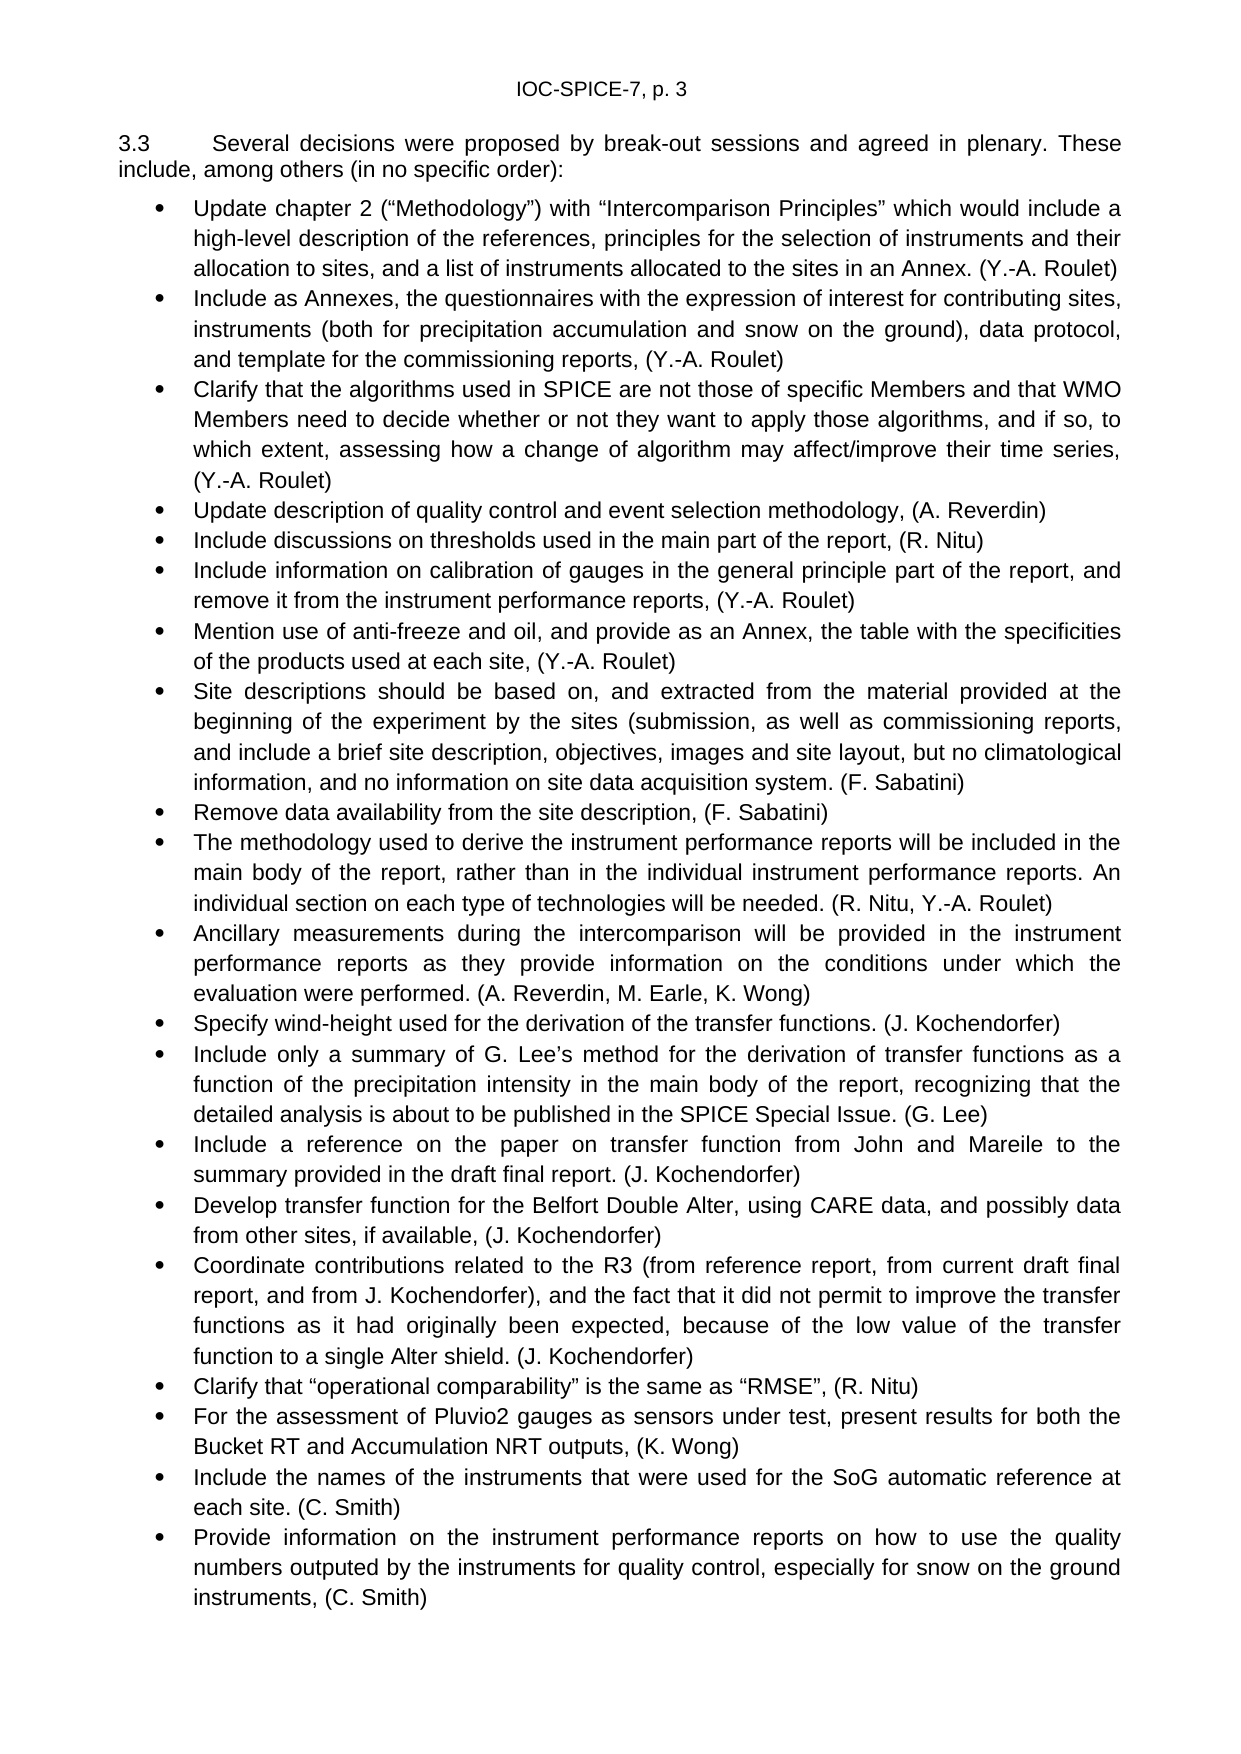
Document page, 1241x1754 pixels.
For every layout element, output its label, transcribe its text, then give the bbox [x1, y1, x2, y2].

list Specify wind-height used for the derivation of the transfer functions. (J. Kochendorfer) [156, 1010, 1122, 1037]
list Include as Annexes, the questionnaires with the expression of interest for contributing sites, instruments (both for precipitation accumulation and snow on the ground), data protocol, and template for the commissioning reports, (Y.-A. Roulet) [156, 285, 1122, 372]
list Update chapter 2 (“Methodology”) with “Intercomparison Principles” which would include a high-level description of the references, principles for the selection of instruments and their allocation to sites, and a list of instruments allocated to the sites in an Annex. (Y.-A. Roulet) [156, 195, 1122, 281]
list Develop transfer function for the Belfort Double Alter, using CARE data, and possibly data from other sites, if available, (J. Kochendorfer) [156, 1192, 1122, 1248]
list Clarify that “operational comparability” is the same as “RMSE”, (R. Nitu) [156, 1373, 1122, 1399]
list Site descriptions should be based on, and extracted from the material provided at the beginning of the experiment by the sites (submission, as well as commissioning reports, and include a brief site description, objectives, images and site layout, but no climatological information, and no information on site data acquisition system. (F. Sabatini) [156, 678, 1122, 795]
list Ancillary measurements during the intercomparison will be provided in the instrument performance reports as they provide information on the conditions under which the evaluation were performed. (A. Reverdin, M. Earle, K. Wong) [156, 920, 1122, 1006]
list Include only a summary of G. Lee’s method for the derivation of transfer functions as a function of the precipitation intensity in the main body of the report, recognizing that the detailed analysis is about to be published in the SPICE Special Issue. (G. Lee) [156, 1041, 1122, 1127]
list Include a reference on the paper on transfer function from John and Mareile to the summary provided in the draft final report. (J. Kochendorfer) [156, 1131, 1122, 1188]
list Mention use of anti-freeze and oil, and provide as an Annex, the table with the specificities of the products used at each site, (Y.-A. Roulet) [156, 618, 1122, 674]
list Include discussions on thresholds used in the main part of the report, (R. Nitu) [156, 527, 1122, 553]
list Update description of quality control and event selection methodology, (A. Reverdin) [156, 497, 1122, 523]
list The methodology used to derive the instrument performance reports will be included in the main body of the report, rather than in the individual instrument performance reports. An individual section on each type of technologies will be needed. (R. Nitu, Y.-A. Roulet) [156, 829, 1122, 916]
list Several decisions were proposed by break-out sessions and agreed in plenary. These include, among others (in no specific order): [118, 129, 1122, 182]
list Remove data availability from the site description, (F. Sabatini) [156, 799, 1122, 825]
list For the assessment of Pluvio2 gauges as sensors under test, present results for both the Bucket RT and Accumulation NRT outputs, (K. Wong) [156, 1403, 1122, 1459]
list Include the names of the instruments that were used for the SoG automatic reference at each site. (C. Smith) [156, 1463, 1122, 1520]
list Coordinate contributions related to the R3 (from reference report, from current draft final report, and from J. Kochendorfer), and the fact that it did not permit to improve the transfer functions as it had originally been expected, because of the low value of the transfer function to a single Alter shield. (J. Kochendorfer) [156, 1252, 1122, 1369]
list Provide information on the instrument performance reports on how to use the quality numbers outputed by the instruments for quality control, especially for snow on the ground instruments, (C. Smith) [156, 1524, 1122, 1611]
list Include information on calibration of gauges in the general principle part of the report, and remove it from the instrument performance reports, (Y.-A. Roulet) [156, 557, 1122, 614]
list Clarify that the algorithms used in SPICE are not those of specific Members and that WMO Members need to decide whether or not they want to apply those algorithms, and if so, to which extent, assessing how a change of algorithm may affect/improve their time series, (Y.-A. Roulet) [156, 376, 1122, 493]
